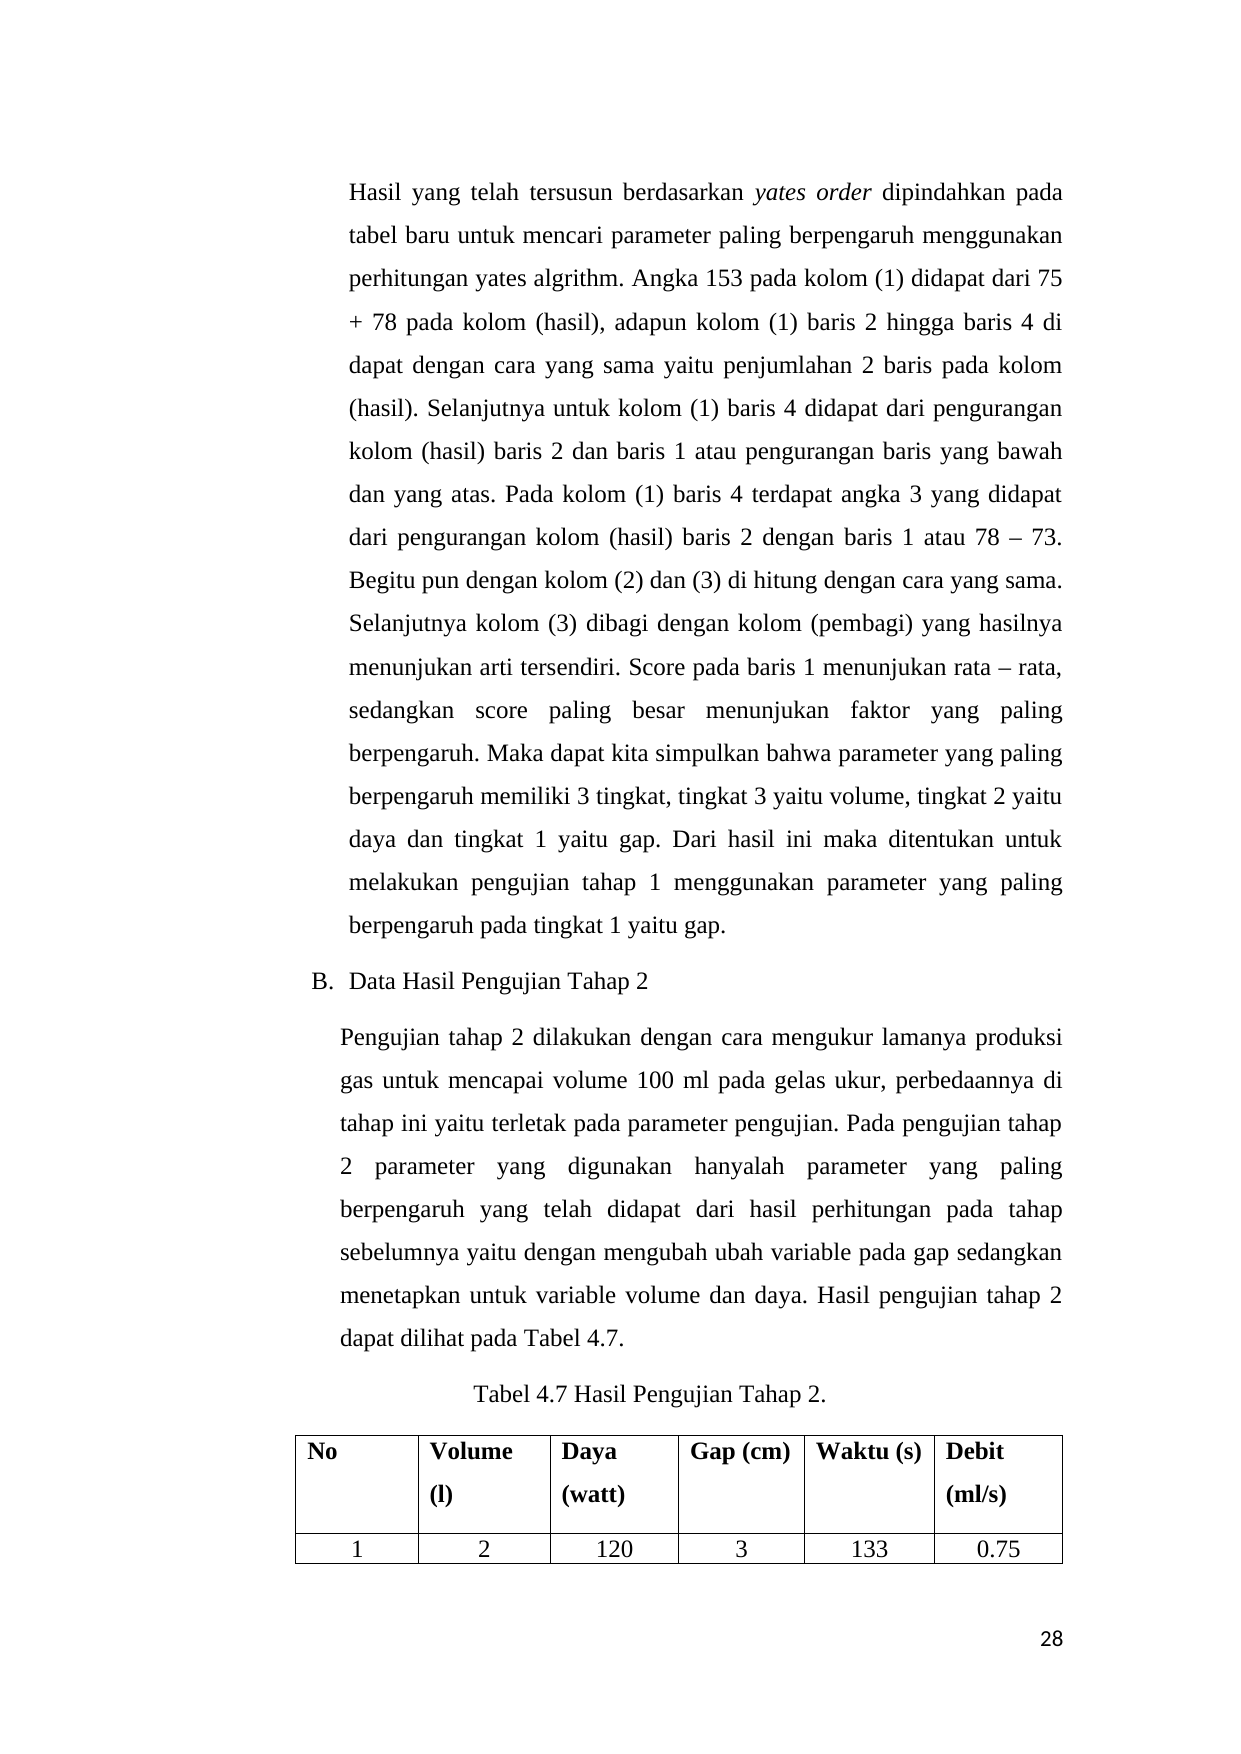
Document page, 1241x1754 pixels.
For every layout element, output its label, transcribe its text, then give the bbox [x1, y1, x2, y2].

table_header Volume (l) [419, 1436, 550, 1533]
subtitle Tabel 4.7 Hasil Pengujian Tahap 2. [236, 1379, 1063, 1408]
list Data Hasil Pengujian Tahap 2 [311, 966, 1063, 995]
table_header Gap (cm) [679, 1436, 804, 1533]
table_header Waktu (s) [805, 1436, 934, 1533]
table_cell 2 [419, 1534, 550, 1563]
table_cell 133 [805, 1534, 934, 1563]
table_cell 0.75 [935, 1534, 1062, 1563]
table_cell 1 [296, 1534, 418, 1563]
text Pengujian tahap 2 dilakukan dengan cara mengukur lamanya produksi gas untuk mencapai volume 100 ml pada gelas ukur, perbedaannya di tahap ini yaitu terletak pada parameter pengujian. Pada pengujian tahap 2 parameter yang digunakan hanyalah parameter yang paling berpengaruh yang telah didapat dari hasil perhitungan pada tahap sebelumnya yaitu dengan mengubah ubah variable pada gap sedangkan menetapkan untuk variable volume dan daya. Hasil pengujian tahap 2 dapat dilihat pada Tabel 4.7. [340, 1022, 1063, 1352]
table_header Daya (watt) [551, 1436, 678, 1533]
list Hasil yang telah tersusun berdasarkan yates order dipindahkan pada tabel baru untuk mencari parameter paling berpengaruh menggunakan perhitungan yates algrithm. Angka 153 pada kolom (1) didapat dari 75 + 78 pada kolom (hasil), adapun kolom (1) baris 2 hingga baris 4 di dapat dengan cara yang sama yaitu penjumlahan 2 baris pada kolom (hasil). Selanjutnya untuk kolom (1) baris 4 didapat dari pengurangan kolom (hasil) baris 2 dan baris 1 atau pengurangan baris yang bawah dan yang atas. Pada kolom (1) baris 4 terdapat angka 3 yang didapat dari pengurangan kolom (hasil) baris 2 dengan baris 1 atau 78 – 73. Begitu pun dengan kolom (2) dan (3) di hitung dengan cara yang sama. Selanjutnya kolom (3) dibagi dengan kolom (pembagi) yang hasilnya menunjukan arti tersendiri. Score pada baris 1 menunjukan rata – rata, sedangkan score paling besar menunjukan faktor yang paling berpengaruh. Maka dapat kita simpulkan bahwa parameter yang paling berpengaruh memiliki 3 tingkat, tingkat 3 yaitu volume, tingkat 2 yaitu daya dan tingkat 1 yaitu gap. Dari hasil ini maka ditentukan untuk melakukan pengujian tahap 1 menggunakan parameter yang paling berpengaruh pada tingkat 1 yaitu gap. [349, 177, 1063, 939]
table_header No [296, 1436, 418, 1533]
table_cell 120 [551, 1534, 678, 1563]
table_cell 3 [679, 1534, 804, 1563]
table_header Debit (ml/s) [935, 1436, 1062, 1533]
